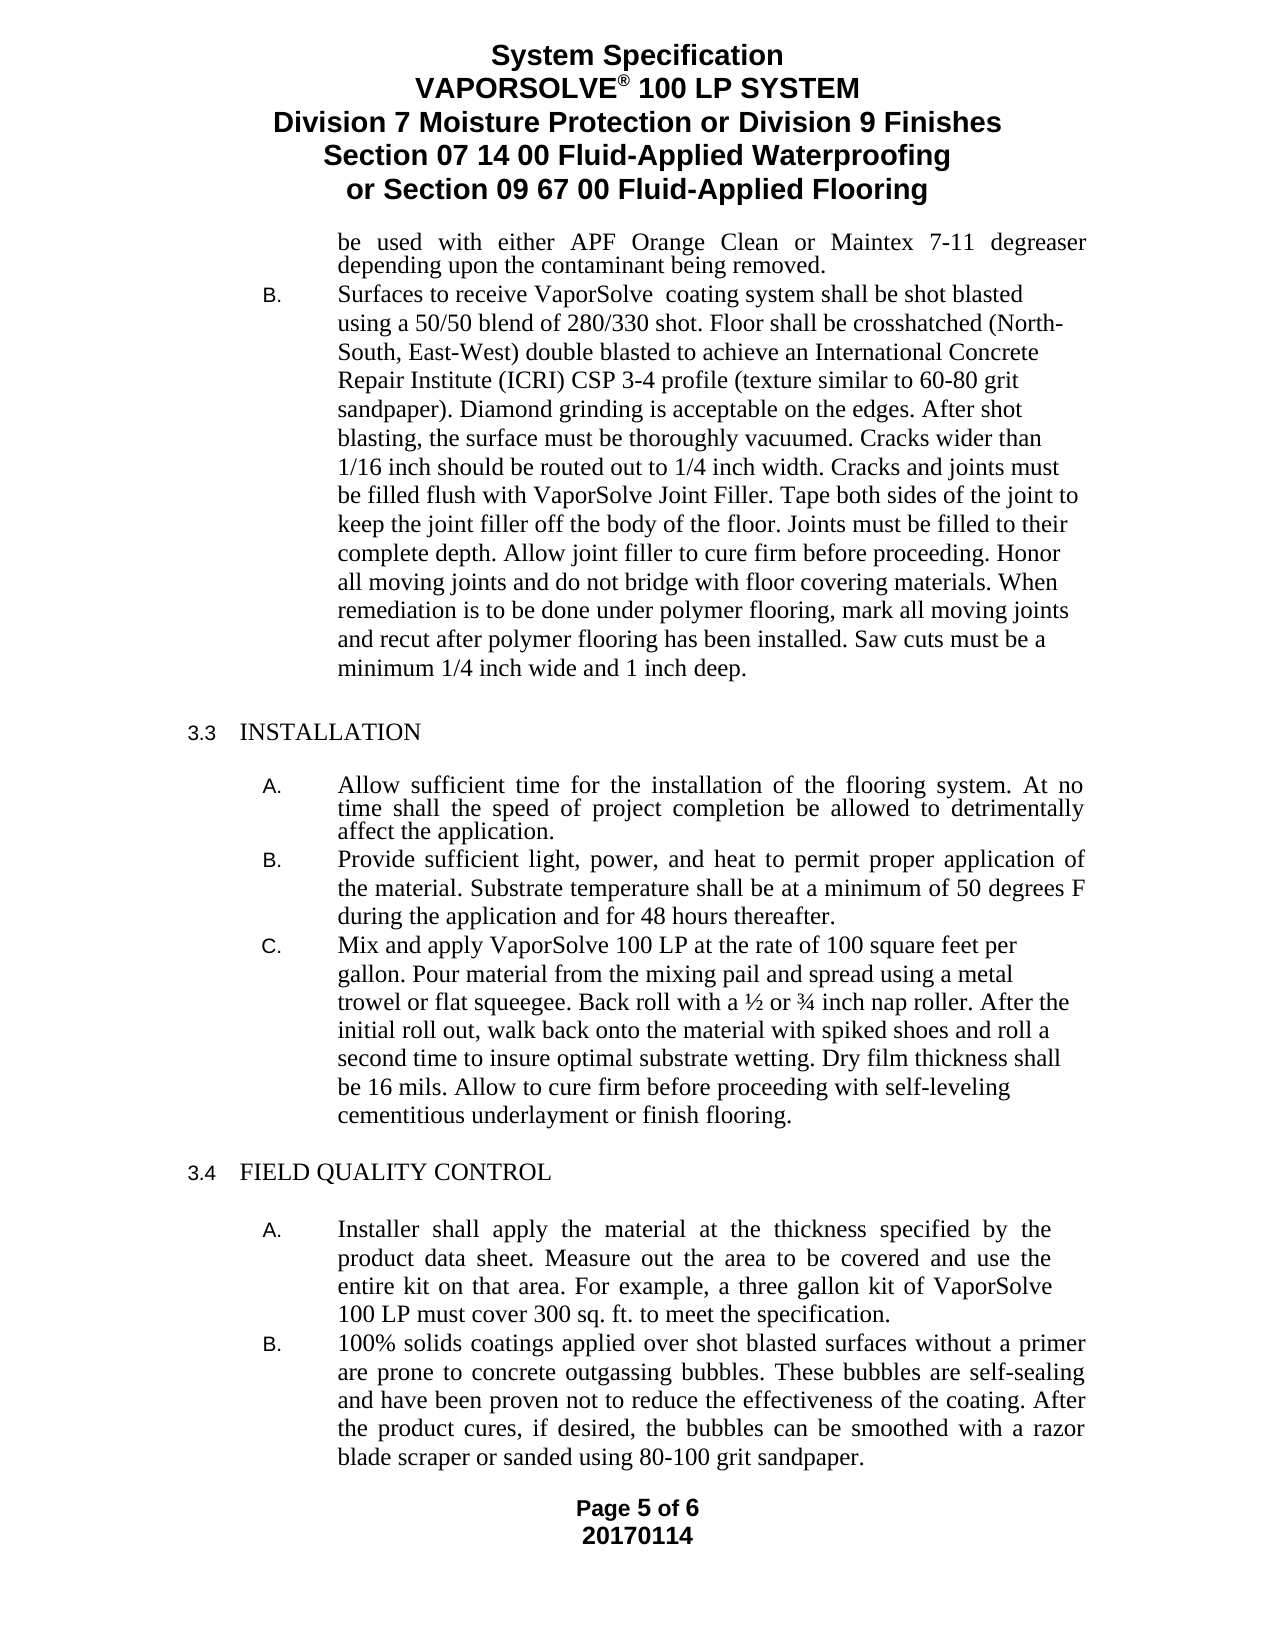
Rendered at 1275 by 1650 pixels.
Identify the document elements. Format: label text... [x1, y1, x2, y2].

list FIELD QUALITY CONTROL [187, 1157, 1098, 1186]
list Surfaces to receive VaporSolve coating system shall be shot blasted using a 50/50 blend of 280/330 shot. Floor shall be crosshatched (North-South, East-West) double blasted to achieve an International Concrete Repair Institute (ICRI) CSP 3-4 profile (texture similar to 60-80 grit sandpaper). Diamond grinding is acceptable on the edges. After shot blasting, the surface must be thoroughly vacuumed. Cracks wider than 1/16 inch should be routed out to 1/4 inch width. Cracks and joints must be filled flush with VaporSolve Joint Filler. Tape both sides of the joint to keep the joint filler off the body of the floor. Joints must be filled to their complete depth. Allow joint filler to cure firm before proceeding. Honor all moving joints and do not bridge with floor covering materials. When remediation is to be done under polymer flooring, mark all moving joints and recut after polymer flooring has been installed. Saw cuts must be a minimum 1/4 inch wide and 1 inch deep. [262, 279, 1080, 682]
list Installer shall apply the material at the thickness specified by the product data sheet. Measure out the area to be covered and use the entire kit on that area. For example, a three gallon kit of VaporSolve 100 LP must cover 300 sq. ft. to meet the specification. [262, 1215, 1053, 1328]
list INSTALLATION [187, 717, 1098, 746]
list Allow sufficient time for the installation of the flooring system. At no time shall the speed of project completion be allowed to detrimentally affect the application. [262, 775, 1084, 844]
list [262, 232, 1087, 279]
list Mix and apply VaporSolve 100 LP at the rate of 100 square feet per gallon. Pour material from the mixing pail and spread using a metal trowel or flat squeegee. Back roll with a ½ or ¾ inch nap roller. After the initial roll out, walk back onto the material with spiked shoes and roll a second time to insure optimal substrate wetting. Dry film thickness shall be 16 mils. Allow to cure firm before proceeding with self-leveling cementitious underlayment or finish flooring. [261, 931, 1081, 1129]
list 100% solids coatings applied over shot blasted surfaces without a primer are prone to concrete outgassing bubbles. These bubbles are self-sealing and have been proven not to reduce the effectiveness of the coating. After the product cures, if desired, the bubbles can be smoothed with a razor blade scraper or sanded using 80-100 grit sandpaper. [262, 1329, 1086, 1470]
list Provide sufficient light, power, and heat to permit proper application of the material. Substrate temperature shall be at a minimum of 50 degrees F during the application and for 48 hours thereafter. [262, 845, 1086, 930]
